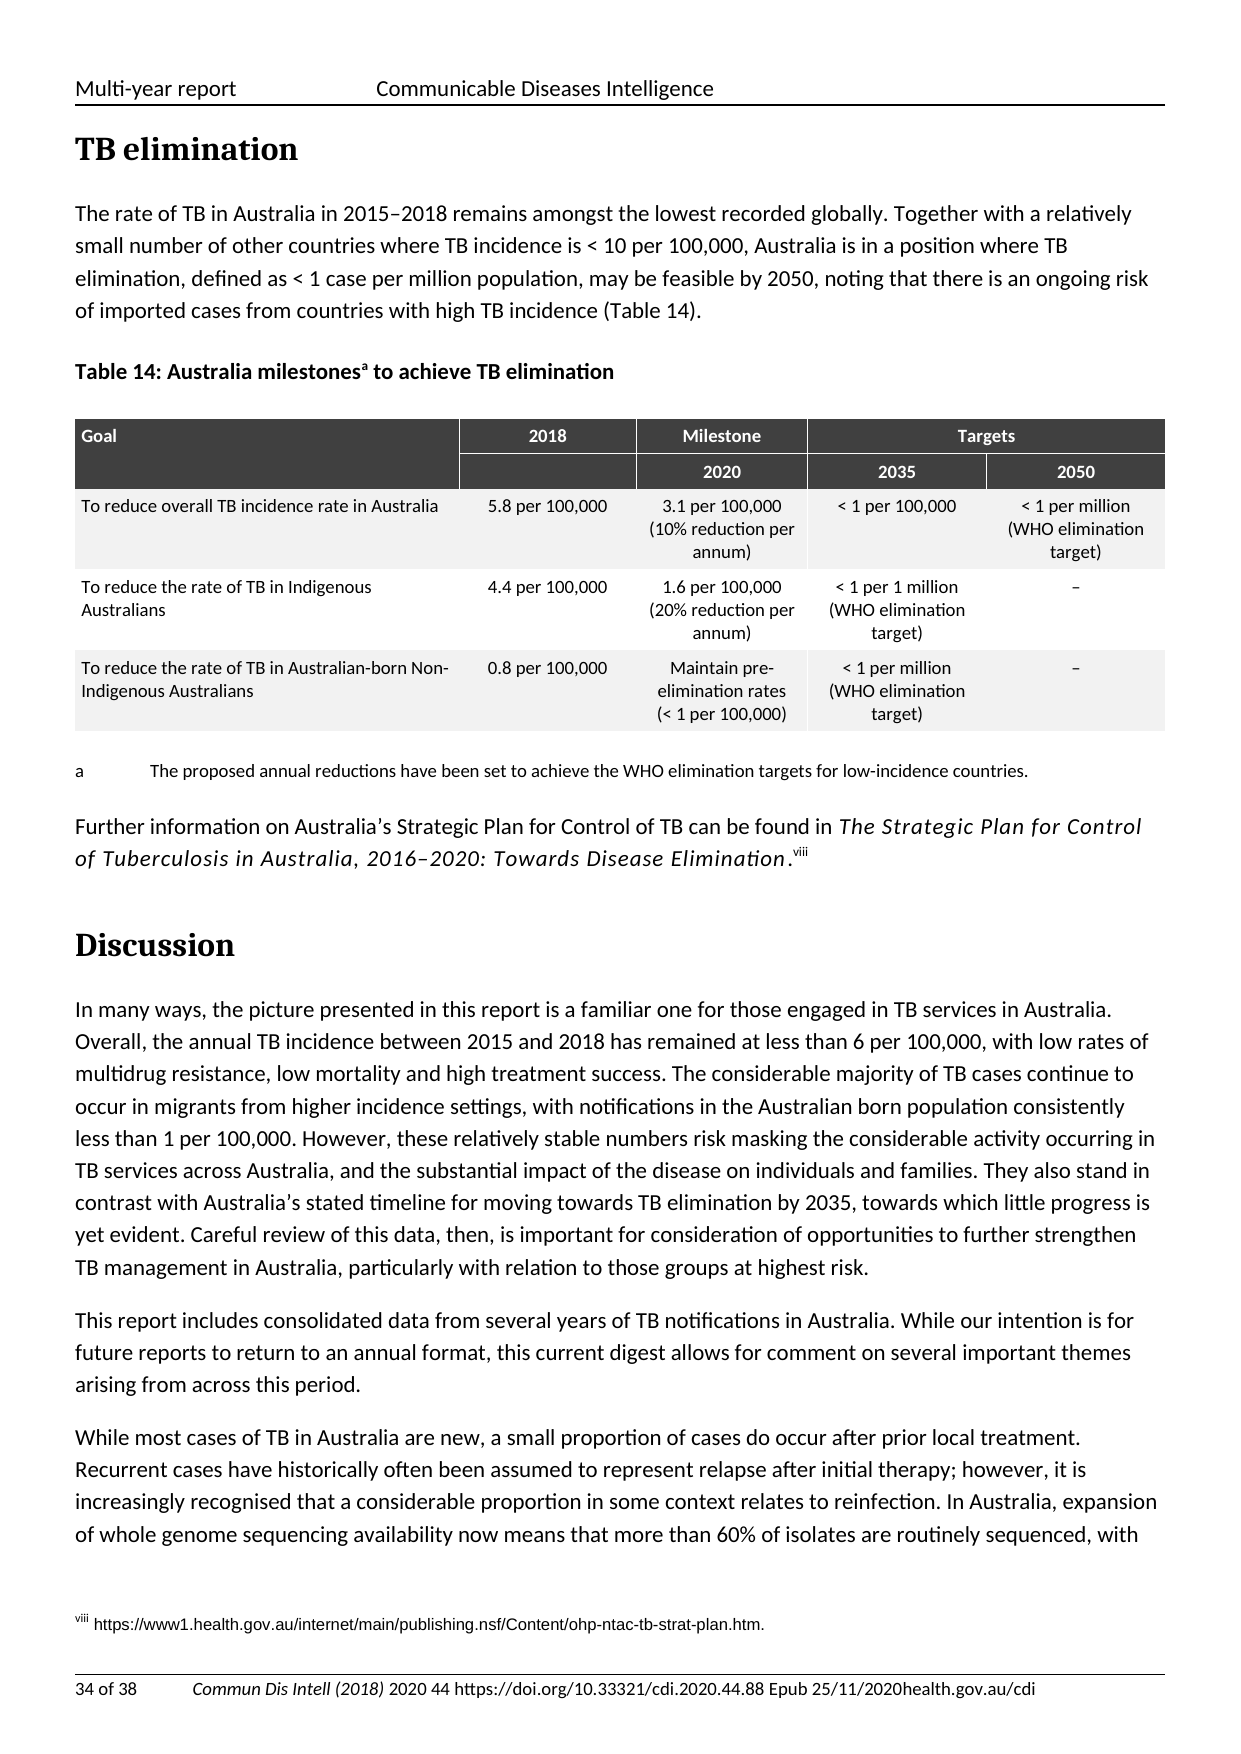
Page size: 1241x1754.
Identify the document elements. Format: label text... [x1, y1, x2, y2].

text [75, 1423, 1165, 1548]
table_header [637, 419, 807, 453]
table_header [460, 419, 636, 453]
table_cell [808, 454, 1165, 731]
subtitle TB elimination [75, 130, 1165, 168]
text a The proposed annual reductions have been set to achieve the WHO elimination targets for low-incidence countries. [75, 760, 1165, 783]
text In many ways, the picture presented in this report is a familiar one for those engaged in TB services in Australia. Overall, the annual TB incidence between 2015 and 2018 has remained at less than 6 per 100,000, with low rates of multidrug resistance, low mortality and high treatment success. The considerable majority of TB cases continue to occur in migrants from higher incidence settings, with notifications in the Australian born population consistently less than 1 per 100,000. However, these relatively stable numbers risk masking the considerable activity occurring in TB services across Australia, and the substantial impact of the disease on individuals and families. They also stand in contrast with Australia’s stated timeline for moving towards TB elimination by 2035, towards which little progress is yet evident. Careful review of this data, then, is important for consideration of opportunities to further strengthen TB management in Australia, particularly with relation to those groups at highest risk. [75, 995, 1165, 1281]
text This report includes consolidated data from several years of TB notifications in Australia. While our intention is for future reports to return to an annual format, this current digest allows for comment on several important themes arising from across this period. [75, 1306, 1165, 1398]
text Table 14: Australia milestonesa to achieve TB elimination [75, 357, 1165, 385]
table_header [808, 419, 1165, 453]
text Further information on Australia’s Strategic Plan for Control of TB can be found in The Strategic Plan for Control of Tuberculosis in Australia, 2016–2020: Towards Disease Elimination. [75, 812, 1165, 872]
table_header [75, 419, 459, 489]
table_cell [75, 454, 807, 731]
text The rate of TB in Australia in 2015–2018 remains amongst the lowest recorded globally. Together with a relatively small number of other countries where TB incidence is < 10 per 100,000, Australia is in a position where TB elimination, defined as < 1 case per million population, may be feasible by 2050, noting that there is an ongoing risk of imported cases from countries with high TB incidence (Table 14). [75, 199, 1165, 324]
subtitle Discussion [75, 926, 1165, 964]
